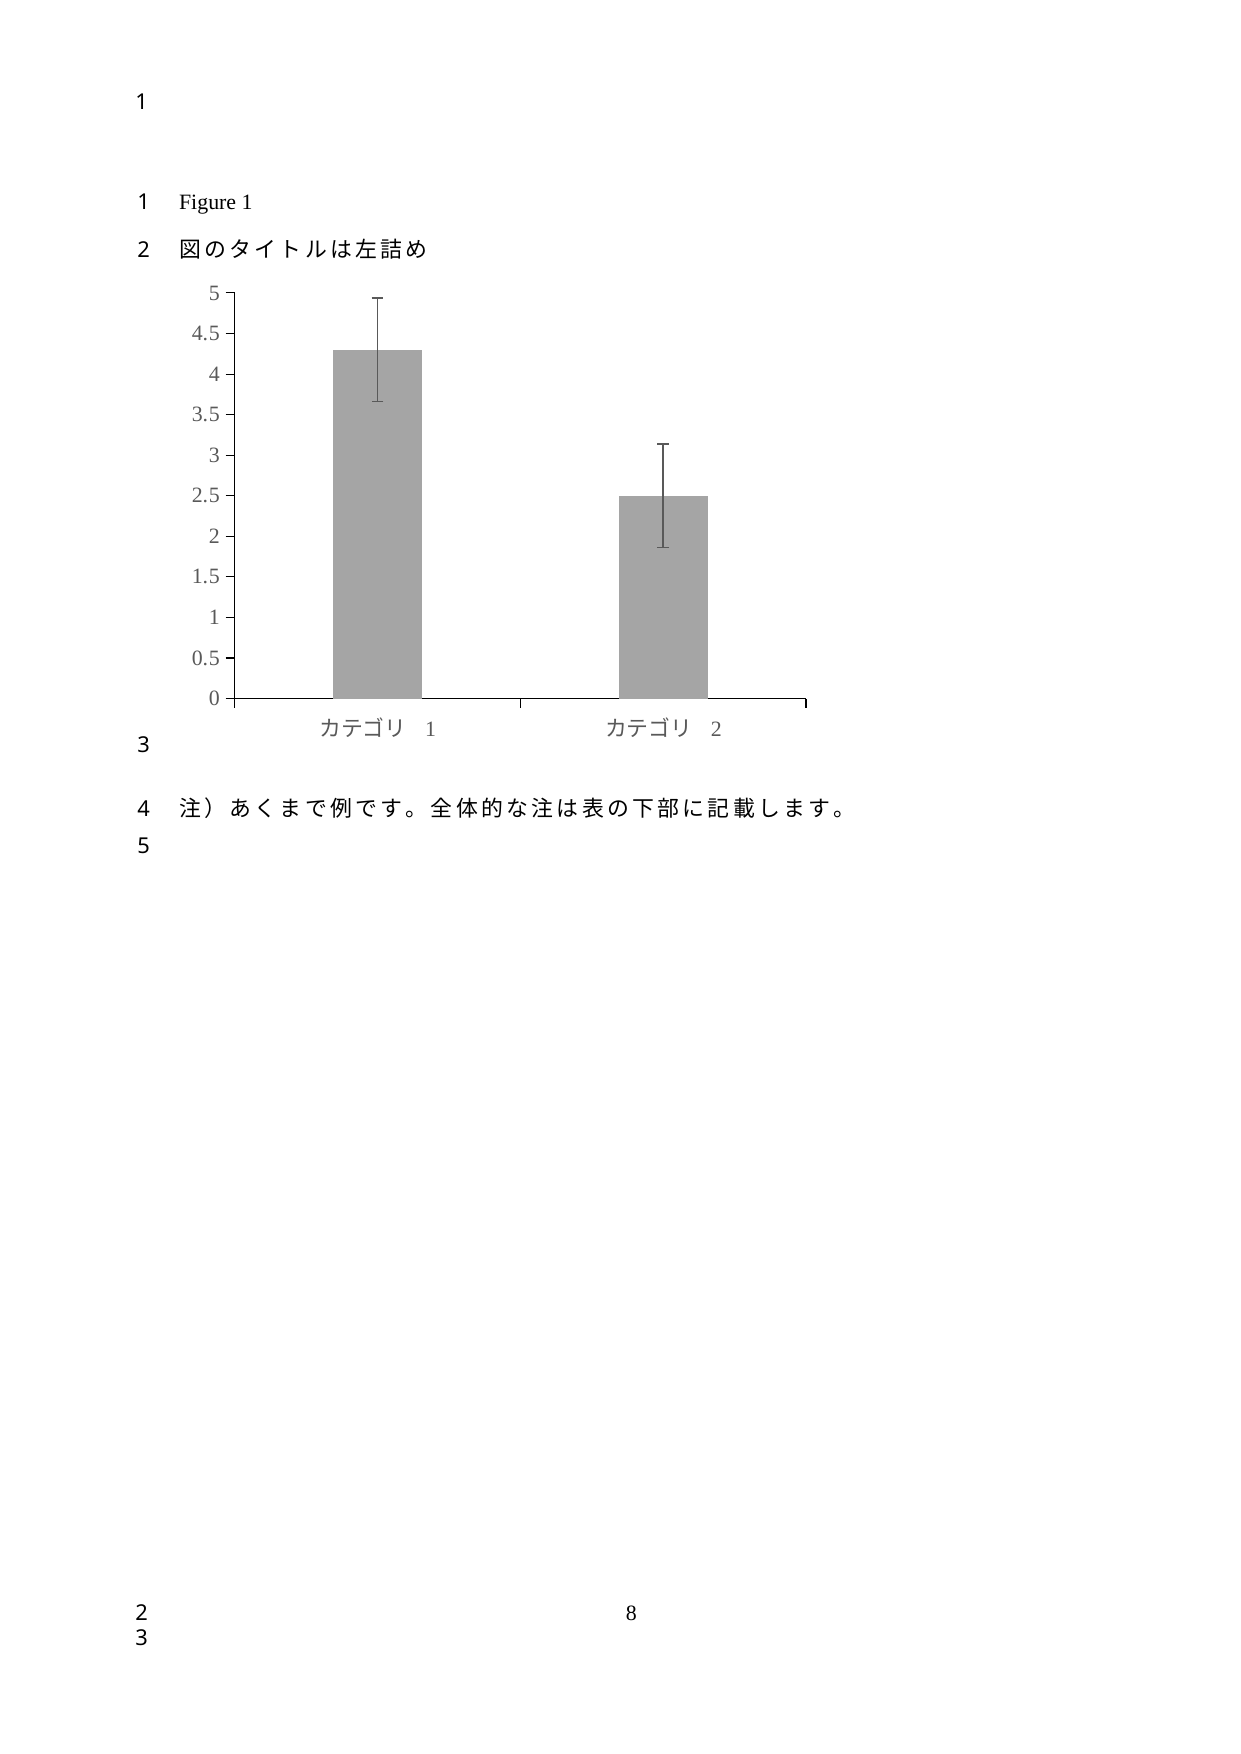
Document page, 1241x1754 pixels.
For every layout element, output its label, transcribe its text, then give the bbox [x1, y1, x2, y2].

text 注）あくまで例です。全体的な注は表の下部に記載します。 [179, 784, 1061, 830]
text Figure 1 [179, 178, 1061, 225]
text 図のタイトルは左詰め [179, 225, 1061, 272]
